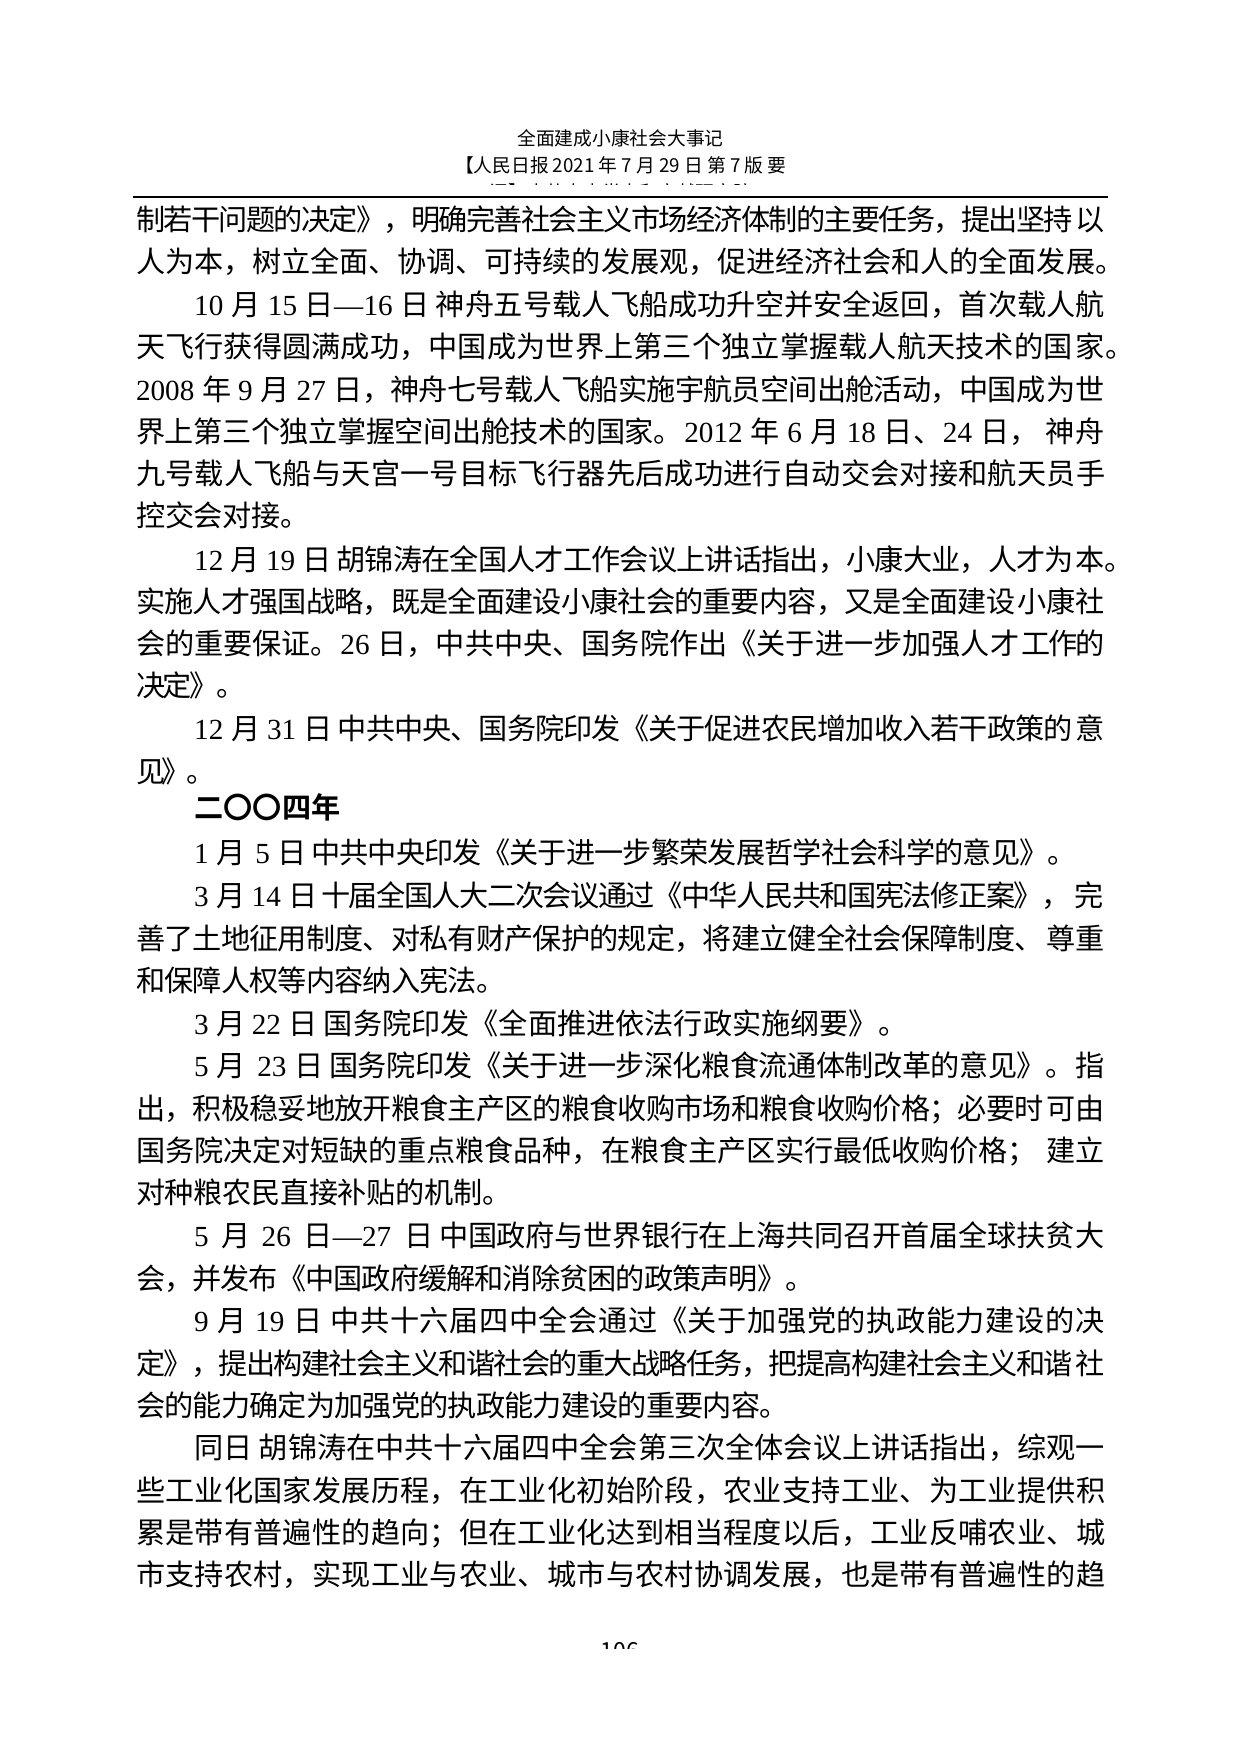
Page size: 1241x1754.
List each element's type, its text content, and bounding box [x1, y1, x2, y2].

subtitle 二〇〇四年 [194, 791, 1144, 826]
text 9 月 19 日 中共十六届四中全会通过《关于加强党的执政能力建设的决定》，提出构建社会主义和谐社会的重大战略任务，把提高构建社会主义和谐社会的能力确定为加强党的执政能力建设的重要内容。 [136, 1298, 1105, 1425]
text 5 月 23 日 国务院印发《关于进一步深化粮食流通体制改革的意见》。指出，积极稳妥地放开粮食主产区的粮食收购市场和粮食收购价格；必要时可由国务院决定对短缺的重点粮食品种，在粮食主产区实行最低收购价格； 建立对种粮农民直接补贴的机制。 [136, 1043, 1104, 1212]
text 1 月 5 日 中共中央印发《关于进一步繁荣发展哲学社会科学的意见》。 [194, 830, 1144, 872]
text 5 月 26 日—27 日 中国政府与世界银行在上海共同召开首届全球扶贫大会，并发布《中国政府缓解和消除贫困的政策声明》。 [136, 1213, 1105, 1298]
text 10 月 15 日—16 日 神舟五号载人飞船成功升空并安全返回，首次载人航天飞行获得圆满成功，中国成为世界上第三个独立掌握载人航天技术的国家。2008 年 9 月 27 日，神舟七号载人飞船实施宇航员空间出舱活动，中国成为世界上第三个独立掌握空间出舱技术的国家。2012 年 6 月 18 日、24 日， 神舟九号载人飞船与天宫一号目标飞行器先后成功进行自动交会对接和航天员手控交会对接。 [136, 282, 1105, 535]
text 3 月 14 日 十届全国人大二次会议通过《中华人民共和国宪法修正案》， 完善了土地征用制度、对私有财产保护的规定，将建立健全社会保障制度、尊重和保障人权等内容纳入宪法。 [136, 873, 1105, 1000]
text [136, 1425, 1105, 1594]
text 12 月 19 日 胡锦涛在全国人才工作会议上讲话指出，小康大业，人才为本。实施人才强国战略，既是全面建设小康社会的重要内容，又是全面建设小康社会的重要保证。26 日，中共中央、国务院作出《关于进一步加强人才工作的决定》。 [136, 536, 1104, 705]
text 12 月 31 日 中共中央、国务院印发《关于促进农民增加收入若干政策的意见》。 [136, 706, 1104, 791]
text 3 月 22 日 国务院印发《全面推进依法行政实施纲要》。 [194, 1000, 1144, 1042]
text 制若干问题的决定》，明确完善社会主义市场经济体制的主要任务，提出坚持以人为本，树立全面、协调、可持续的发展观，促进经济社会和人的全面发展。 [136, 197, 1104, 281]
